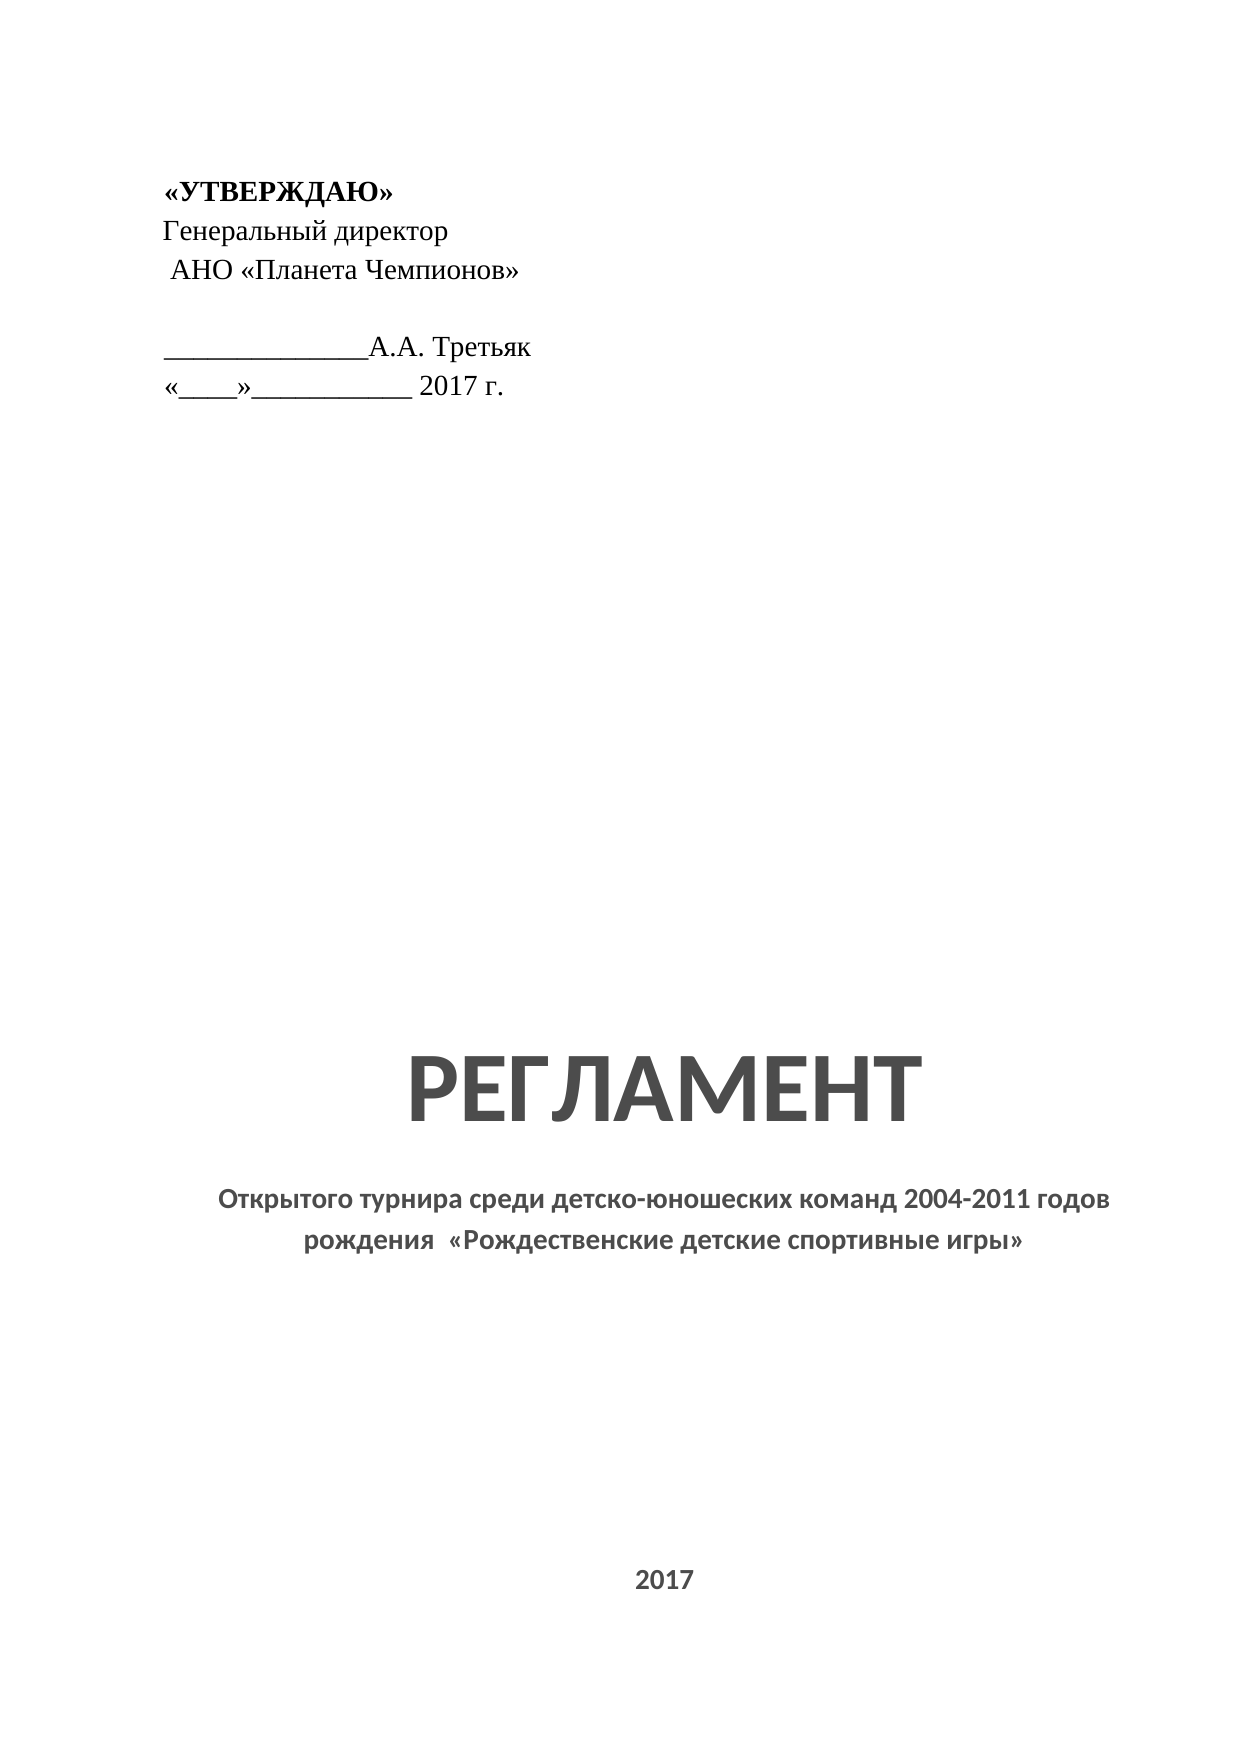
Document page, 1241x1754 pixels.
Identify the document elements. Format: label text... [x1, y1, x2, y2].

text Открытого турнира среди детско-юношеских команд 2004-2011 годов рождения «Рождественские детские спортивные игры» [177, 1181, 1152, 1257]
text АНО «Планета Чемпионов» [162, 252, 1152, 286]
text «____»___________ 2017 г. [164, 369, 1152, 402]
text «УТВЕРЖДАЮ» [164, 175, 1152, 208]
text 2017 [177, 1561, 1152, 1596]
text ______________А.А. Третьяк [164, 330, 1152, 363]
text Генеральный директор [162, 213, 1152, 247]
text РЕГЛАМЕНТ [177, 1024, 1152, 1147]
